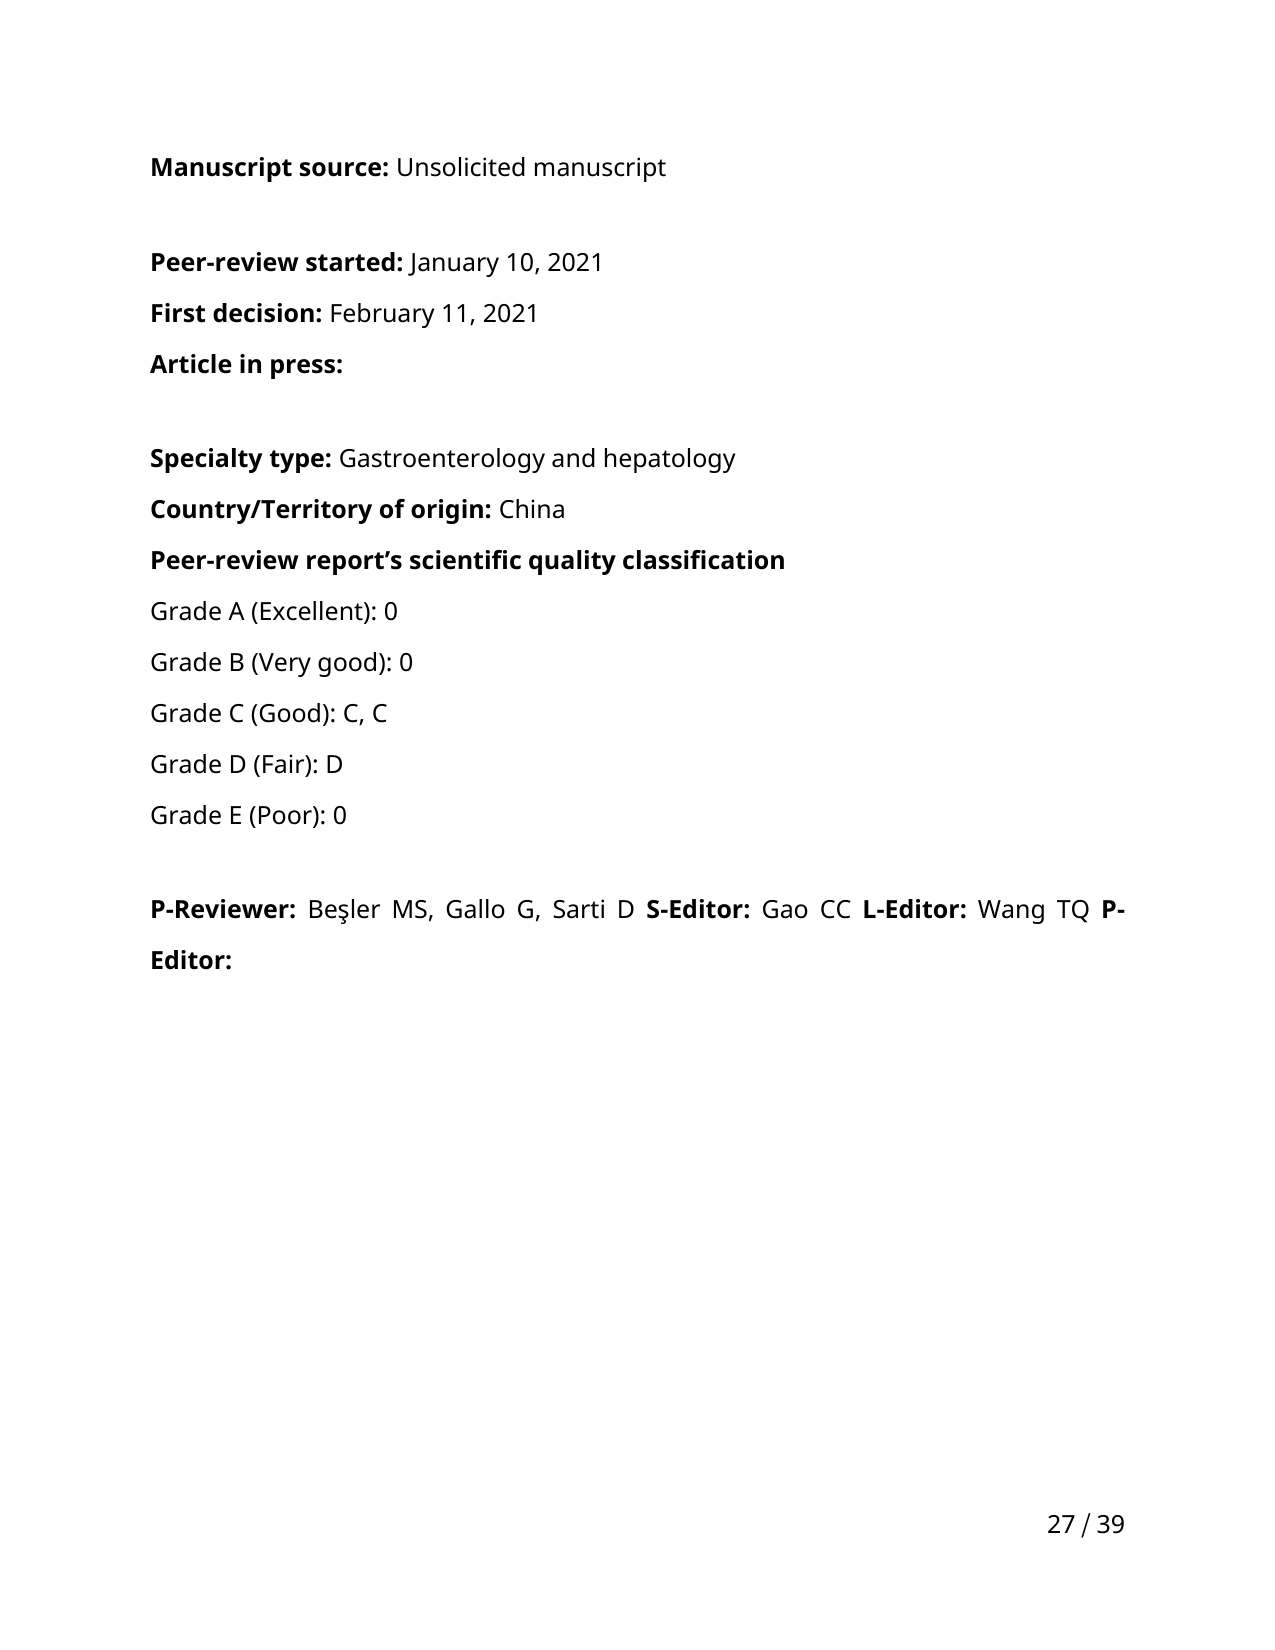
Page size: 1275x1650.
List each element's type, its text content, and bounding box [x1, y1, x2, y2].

text P-Reviewer: Beşler MS, Gallo G, Sarti D S-Editor: Gao CC L-Editor: Wang TQ P-Editor: [150, 892, 1125, 977]
text Grade C (Good): C, C [150, 696, 1125, 730]
text Grade A (Excellent): 0 [150, 593, 1125, 628]
text Manuscript source: Unsolicited manuscript [150, 150, 1125, 184]
text First decision: February 11, 2021 [150, 295, 1125, 329]
text Peer-review report’s scientific quality classification [150, 542, 1125, 577]
text Specialty type: Gastroenterology and hepatology [150, 440, 1125, 474]
text Article in press: [150, 346, 1125, 380]
text Peer-review started: January 10, 2021 [150, 244, 1125, 278]
text Grade E (Poor): 0 [150, 798, 1125, 832]
text Grade B (Very good): 0 [150, 644, 1125, 679]
text Country/Territory of origin: China [150, 491, 1125, 526]
text Grade D (Fair): D [150, 747, 1125, 781]
